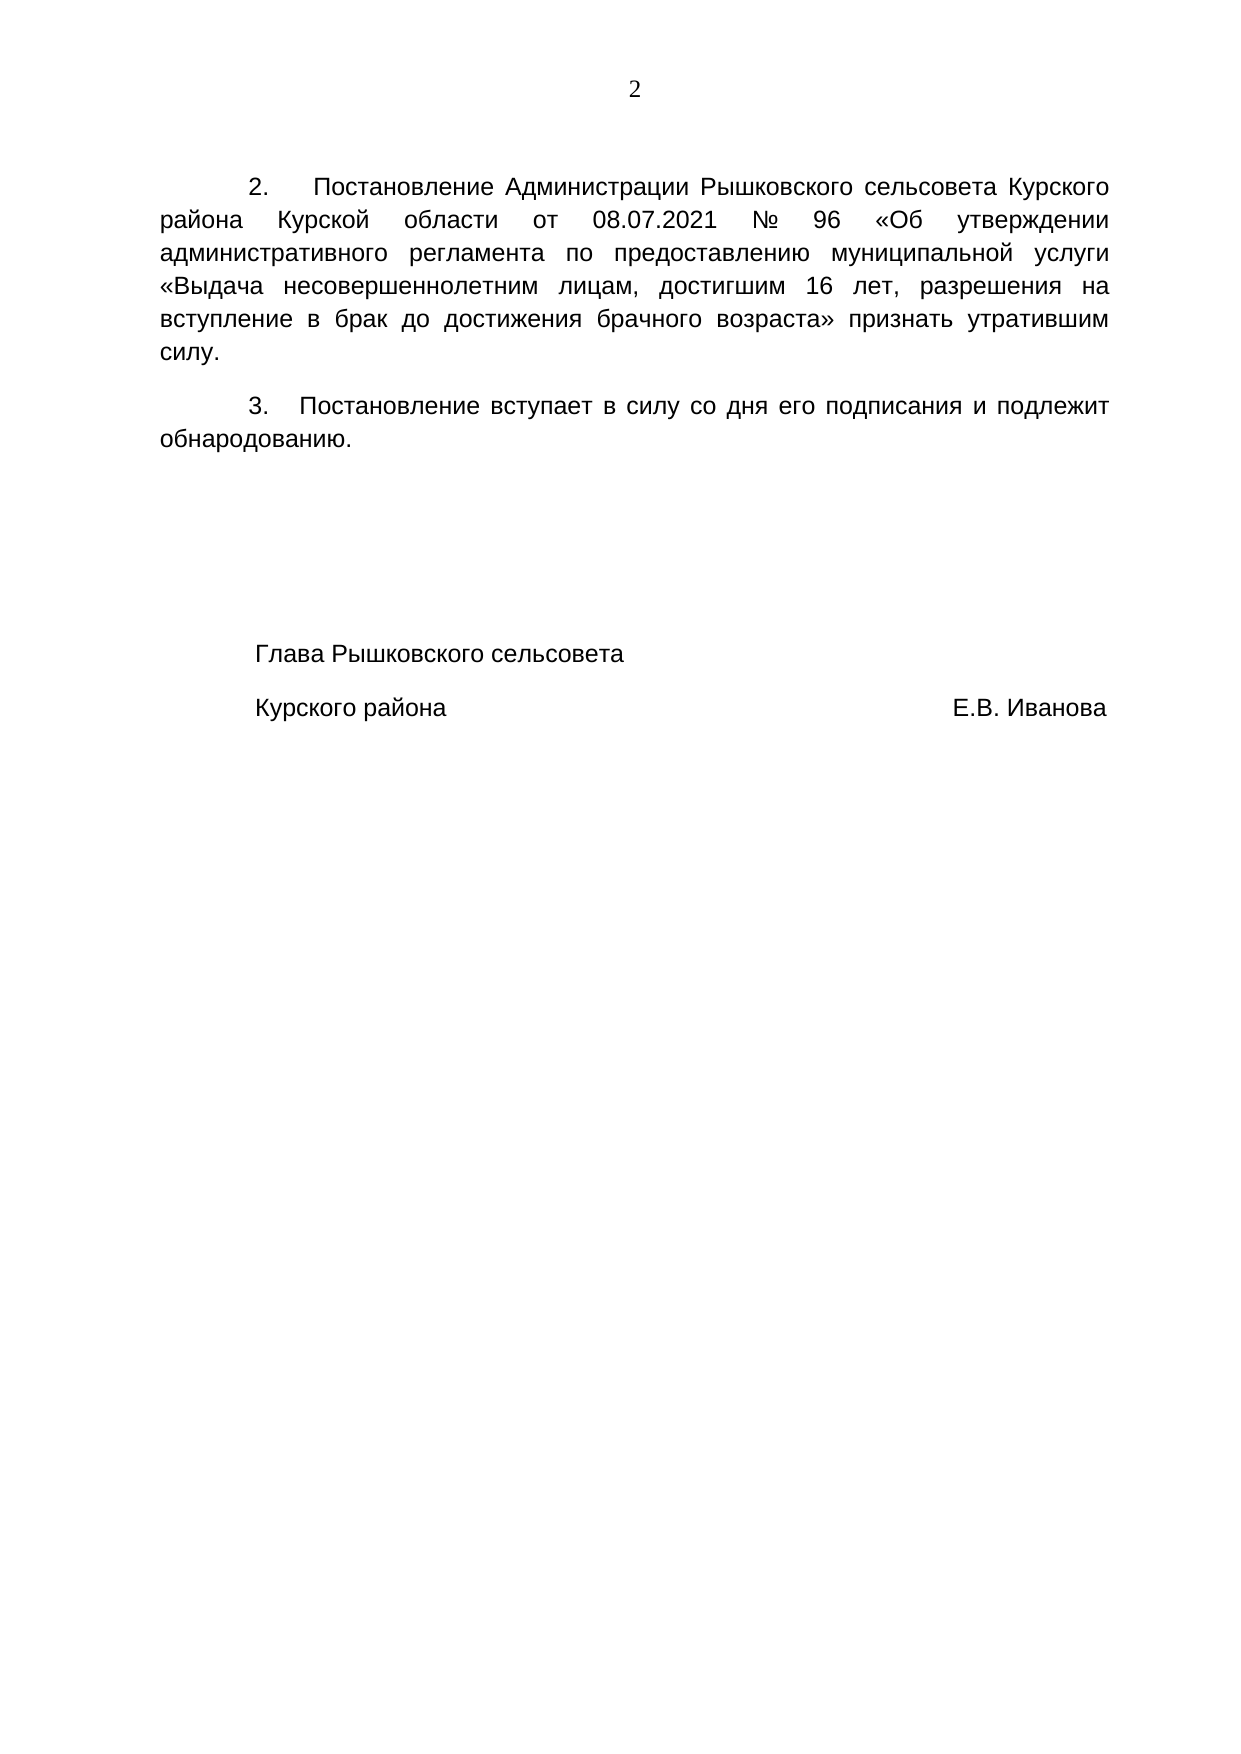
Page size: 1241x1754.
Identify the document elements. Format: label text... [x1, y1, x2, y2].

text Глава Рышковского сельсовета [159, 639, 1110, 668]
text 3. Постановление вступает в силу со дня его подписания и подлежит обнародованию. [159, 391, 1110, 453]
text Курского района Е.В. Иванова [159, 693, 1110, 722]
text 2. Постановление Администрации Рышковского сельсовета Курского района Курской области от 08.07.2021 № 96 «Об утверждении административного регламента по предоставлению муниципальной услуги «Выдача несовершеннолетним лицам, достигшим 16 лет, разрешения на вступление в брак до достижения брачного возраста» признать утратившим силу. [159, 172, 1110, 366]
